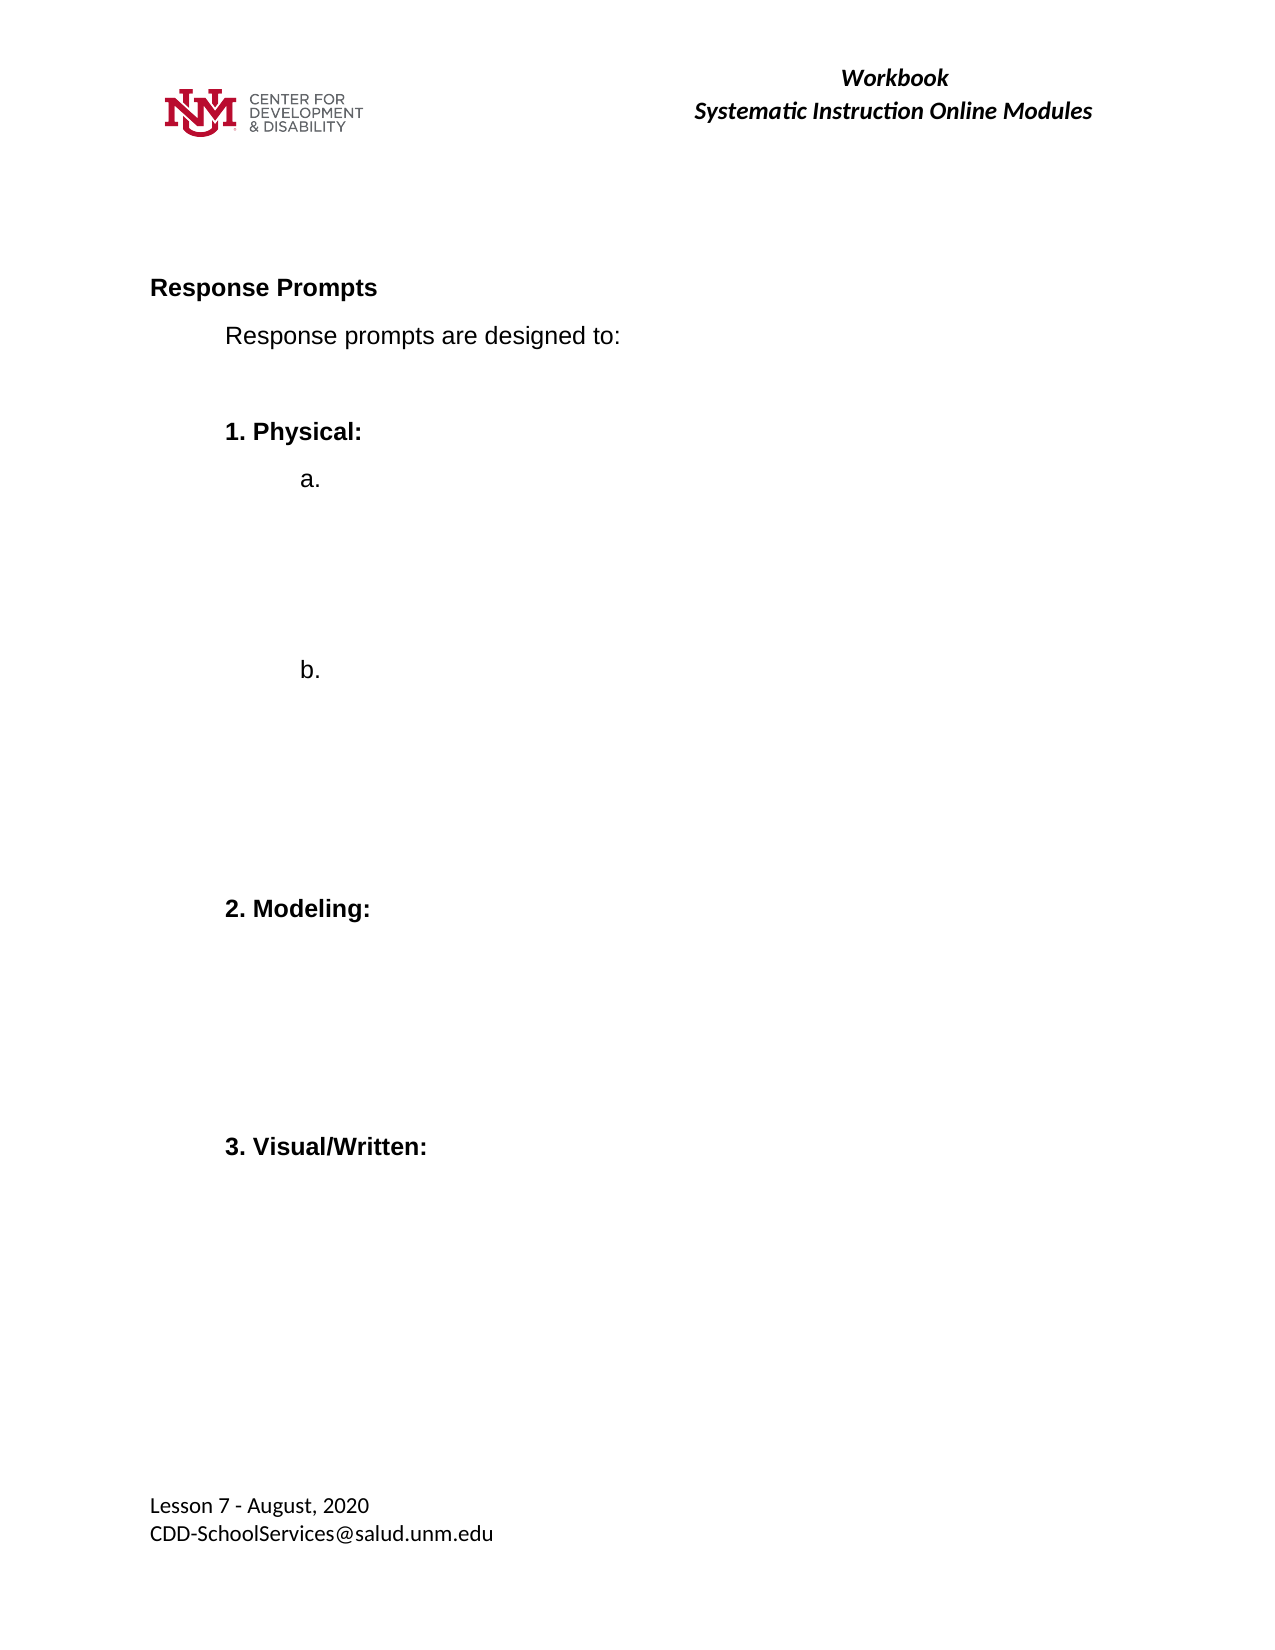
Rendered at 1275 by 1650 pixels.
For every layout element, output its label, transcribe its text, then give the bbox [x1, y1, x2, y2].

picture [150, 75, 378, 152]
text 3. Visual/Written: [150, 1132, 1125, 1161]
text 1. Physical: [150, 416, 1125, 445]
text Response Prompts [150, 273, 1125, 302]
text b. [150, 655, 1125, 684]
text 2. Modeling: [150, 893, 1125, 922]
text Response prompts are designed to: [150, 321, 1125, 350]
text a. [150, 464, 1125, 493]
